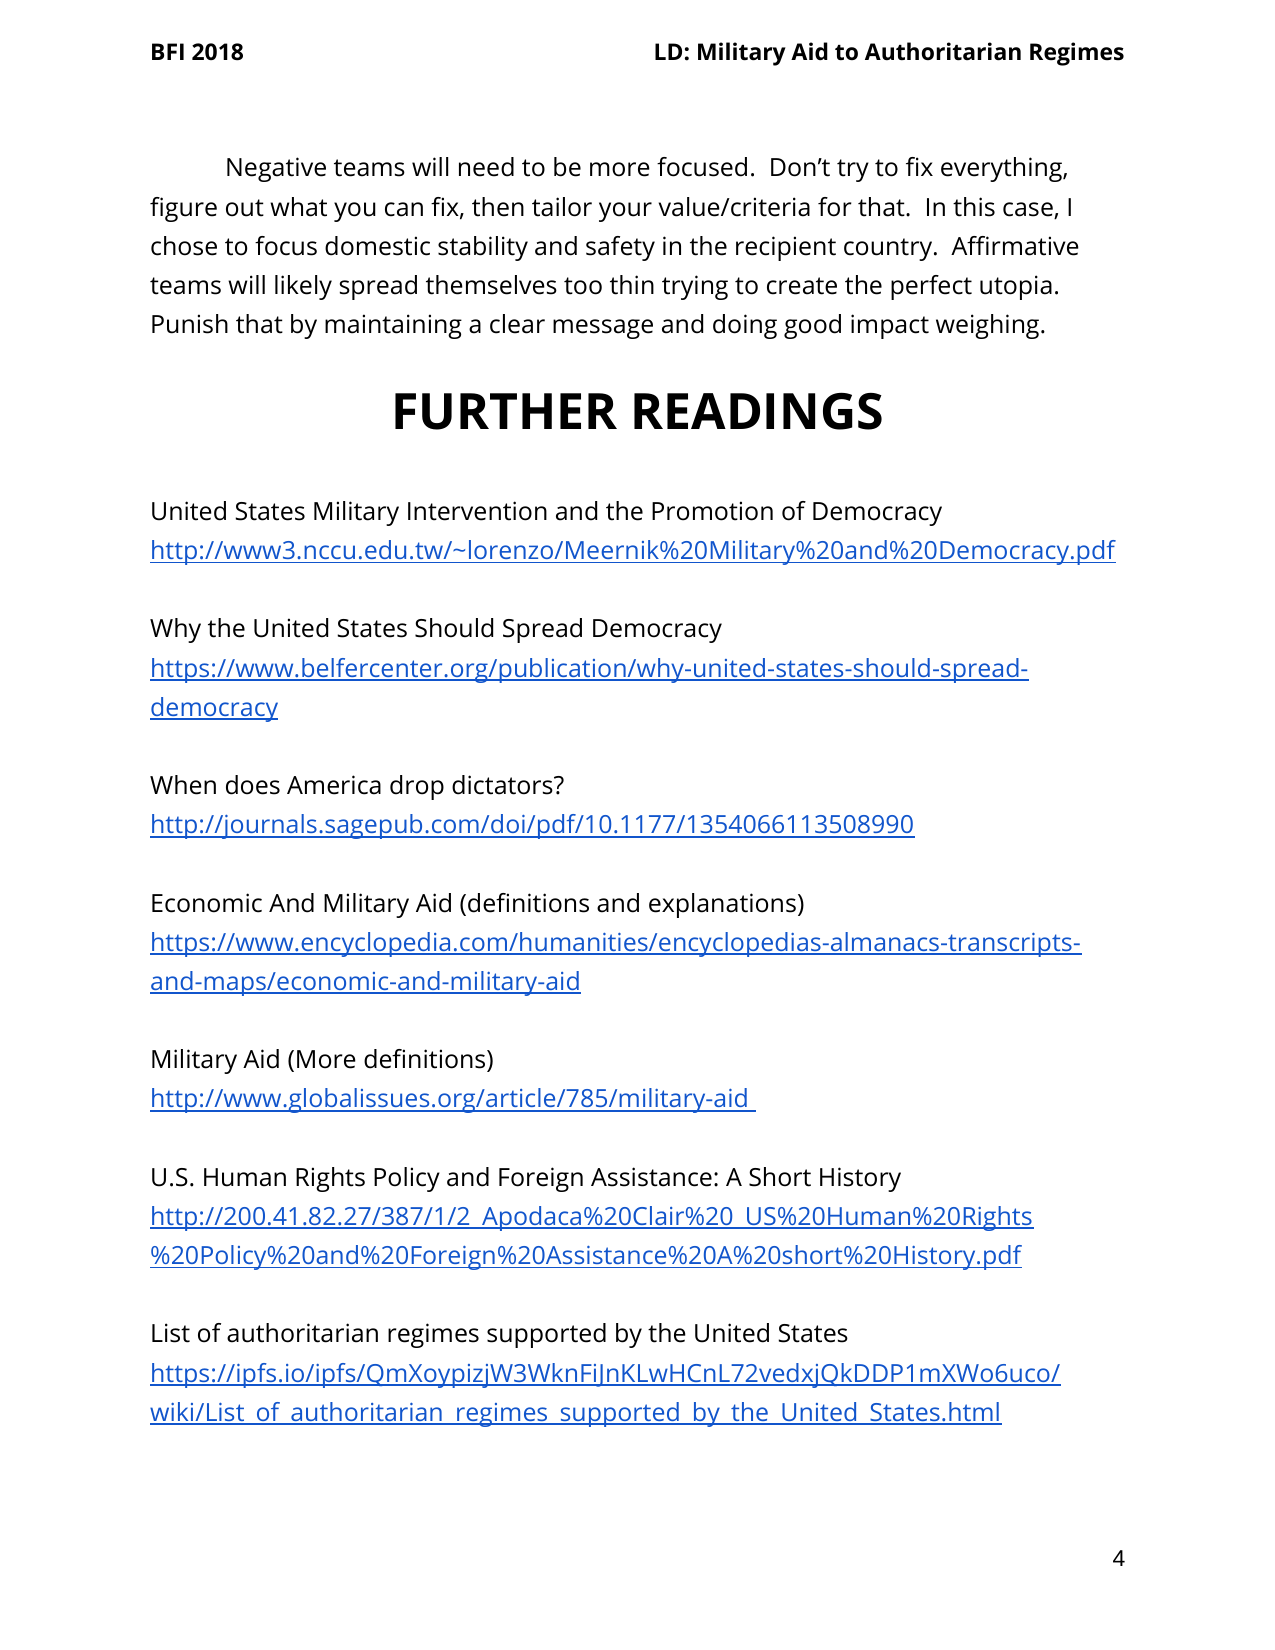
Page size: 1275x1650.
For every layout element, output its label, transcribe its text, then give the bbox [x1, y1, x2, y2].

text https://www.belfercenter.org/publication/why-united-states-should-spread-democracy [150, 650, 1125, 723]
text http://200.41.82.27/387/1/2_Apodaca%20Clair%20_US%20Human%20Rights%20Policy%20and%20Foreign%20Assistance%20A%20short%20History.pdf [150, 1198, 1125, 1272]
text FURTHER READINGS [150, 376, 1125, 444]
text When does America drop dictators? [150, 768, 1125, 802]
text http://journals.sagepub.com/doi/pdf/10.1177/1354066113508990 [150, 807, 1125, 841]
text Negative teams will need to be more focused. Don’t try to fix everything, figure out what you can fix, then tailor your value/criteria for that. In this case, I chose to focus domestic stability and safety in the recipient country. Affirmative teams will likely spread themselves too thin trying to create the perfect utopia. Punish that by maintaining a clear message and doing good impact weighing. [150, 150, 1125, 341]
text Military Aid (More definitions) [150, 1042, 1125, 1076]
text United States Military Intervention and the Promotion of Democracy [150, 493, 1125, 528]
text List of authoritarian regimes supported by the United States [150, 1316, 1125, 1350]
text Economic And Military Aid (definitions and explanations) [150, 885, 1125, 919]
text http://www3.nccu.edu.tw/~lorenzo/Meernik%20Military%20and%20Democracy.pdf [150, 533, 1125, 567]
text U.S. Human Rights Policy and Foreign Assistance: A Short History [150, 1159, 1125, 1193]
text Why the United States Should Spread Democracy [150, 611, 1125, 645]
text http://www.globalissues.org/article/785/military-aid [150, 1081, 1125, 1115]
text https://www.encyclopedia.com/humanities/encyclopedias-almanacs-transcripts-and-maps/economic-and-military-aid [150, 924, 1125, 998]
text https://ipfs.io/ipfs/QmXoypizjW3WknFiJnKLwHCnL72vedxjQkDDP1mXWo6uco/wiki/List_of_authoritarian_regimes_supported_by_the_United_States.html [150, 1355, 1125, 1428]
